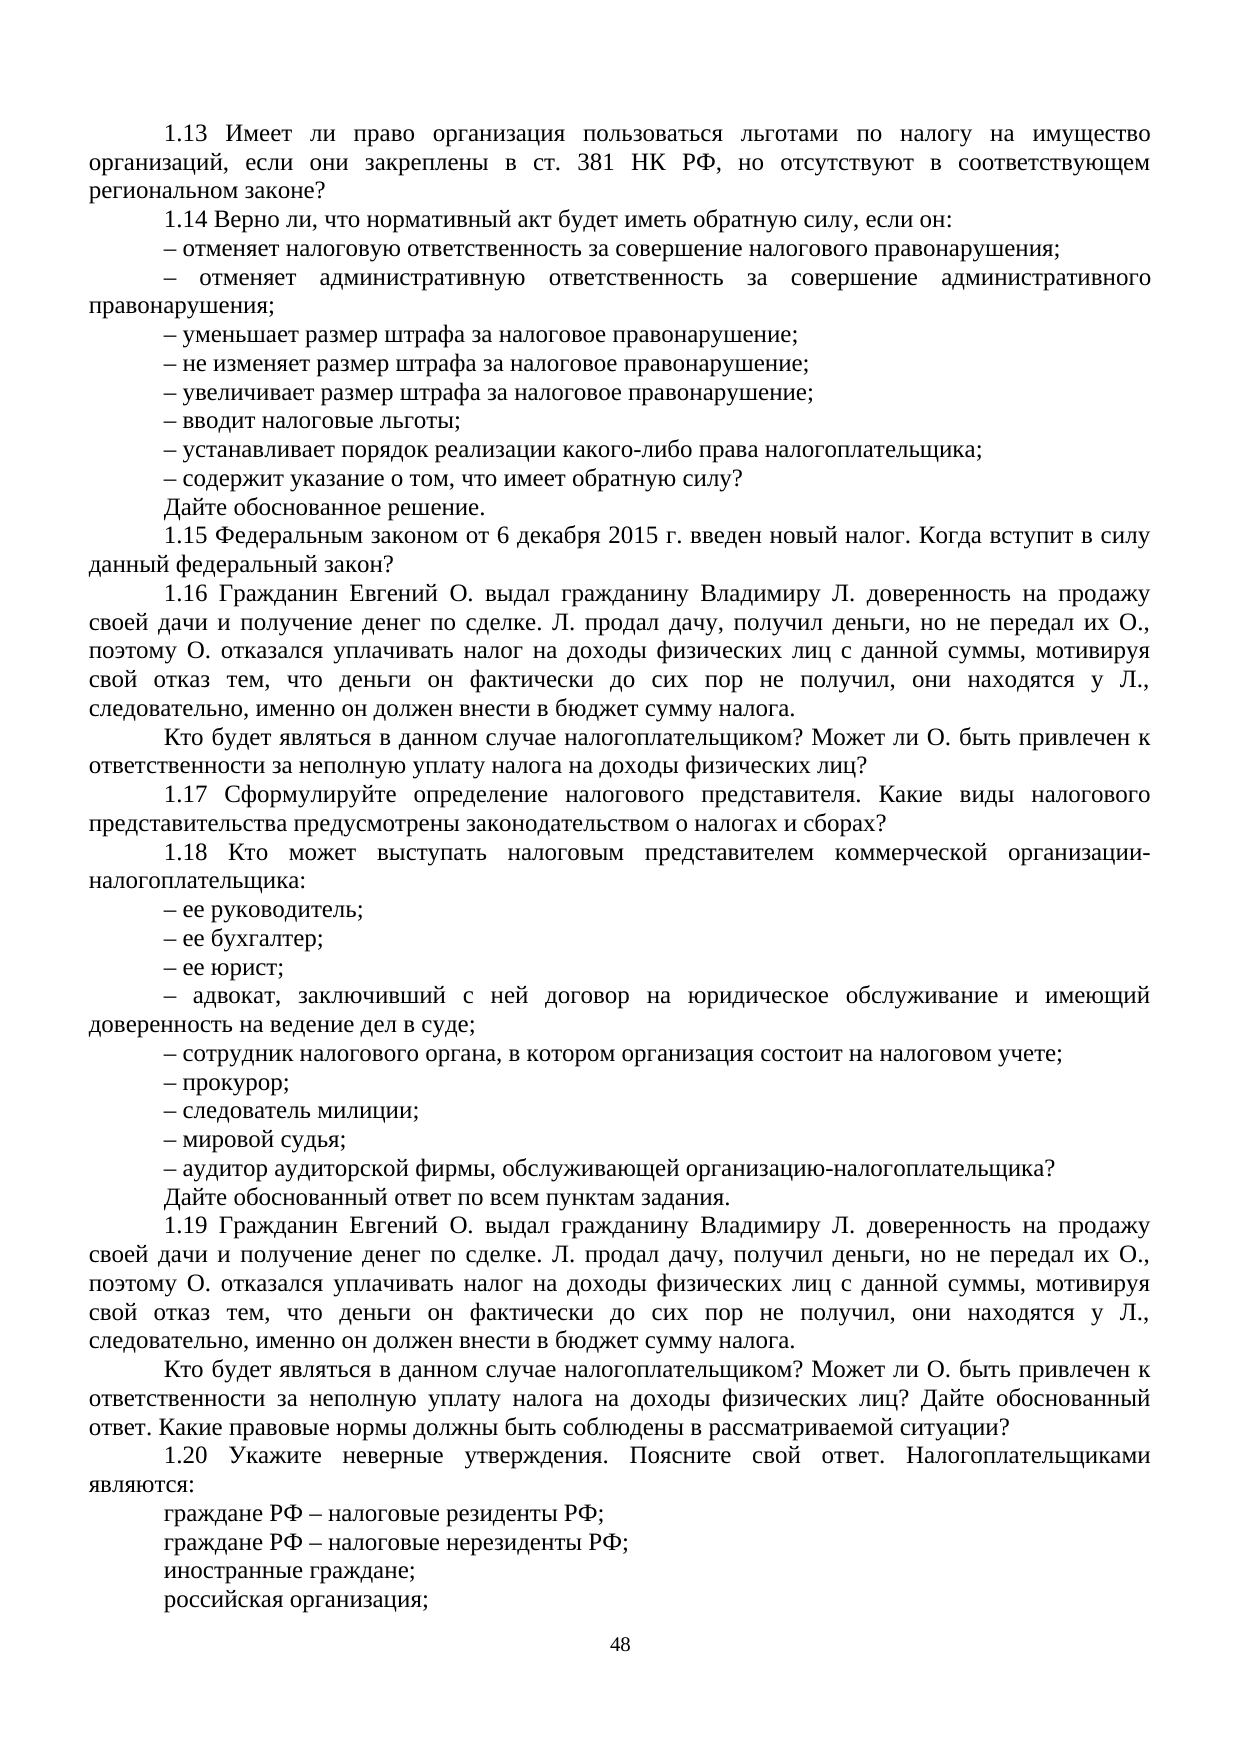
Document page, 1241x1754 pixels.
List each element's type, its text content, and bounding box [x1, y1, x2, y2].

text – уменьшает размер штрафа за налоговое правонарушение; [88, 319, 1152, 348]
text – увеличивает размер штрафа за налоговое правонарушение; [88, 377, 1152, 406]
text – ее руководитель; [88, 894, 1152, 923]
text российская организация; [88, 1584, 1152, 1613]
text 1.19 Гражданин Евгений О. выдал гражданину Владимиру Л. доверенность на продажу своей дачи и получение денег по сделке. Л. продал дачу, получил деньги, но не передал их О., поэтому О. отказался уплачивать налог на доходы физических лиц с данной суммы, мотивируя свой отказ тем, что деньги он фактически до сих пор не получил, они находятся у Л., следовательно, именно он должен внести в бюджет сумму налога. [88, 1211, 1152, 1354]
text – ее бухгалтер; [88, 923, 1152, 952]
text 1.16 Гражданин Евгений О. выдал гражданину Владимиру Л. доверенность на продажу своей дачи и получение денег по сделке. Л. продал дачу, получил деньги, но не передал их О., поэтому О. отказался уплачивать налог на доходы физических лиц с данной суммы, мотивируя свой отказ тем, что деньги он фактически до сих пор не получил, они находятся у Л., следовательно, именно он должен внести в бюджет сумму налога. [88, 578, 1152, 722]
text Дайте обоснованный ответ по всем пунктам задания. [88, 1182, 1152, 1211]
text Кто будет являться в данном случае налогоплательщиком? Может ли О. быть привлечен к ответственности за неполную уплату налога на доходы физических лиц? Дайте обоснованный ответ. Какие правовые нормы должны быть соблюдены в рассматриваемой ситуации? [88, 1354, 1152, 1441]
text – следователь милиции; [88, 1096, 1152, 1124]
text 1.14 Верно ли, что нормативный акт будет иметь обратную силу, если он: [88, 204, 1152, 233]
text – отменяет административную ответственность за совершение административного правонарушения; [88, 262, 1152, 319]
text – сотрудник налогового органа, в котором организация состоит на налоговом учете; [88, 1038, 1152, 1067]
text – отменяет налоговую ответственность за совершение налогового правонарушения; [88, 233, 1152, 262]
text – вводит налоговые льготы; [88, 406, 1152, 434]
text – не изменяет размер штрафа за налоговое правонарушение; [88, 348, 1152, 377]
text – мировой судья; [88, 1124, 1152, 1153]
text – адвокат, заключивший с ней договор на юридическое обслуживание и имеющий доверенность на ведение дел в суде; [88, 981, 1152, 1038]
text 1.15 Федеральным законом от 6 декабря 2015 г. введен новый налог. Когда вступит в силу данный федеральный закон? [88, 521, 1152, 578]
text 1.20 Укажите неверные утверждения. Поясните свой ответ. Налогоплательщиками являются: [88, 1441, 1152, 1498]
text Дайте обоснованное решение. [88, 492, 1152, 521]
text – аудитор аудиторской фирмы, обслуживающей организацию-налогоплательщика? [88, 1153, 1152, 1182]
text 1.13 Имеет ли право организация пользоваться льготами по налогу на имущество организаций, если они закреплены в ст. 381 НК РФ, но отсутствуют в соответствующем региональном законе? [88, 118, 1152, 204]
text граждане РФ – налоговые нерезиденты РФ; [88, 1527, 1152, 1556]
text граждане РФ – налоговые резиденты РФ; [88, 1498, 1152, 1527]
text – ее юрист; [88, 952, 1152, 981]
text 1.18 Кто может выступать налоговым представителем коммерческой организации-налогоплательщика: [88, 837, 1152, 894]
text – прокурор; [88, 1067, 1152, 1096]
text Кто будет являться в данном случае налогоплательщиком? Может ли О. быть привлечен к ответственности за неполную уплату налога на доходы физических лиц? [88, 722, 1152, 779]
text 1.17 Сформулируйте определение налогового представителя. Какие виды налогового представительства предусмотрены законодательством о налогах и сборах? [88, 779, 1152, 837]
text – устанавливает порядок реализации какого-либо права налогоплательщика; [88, 434, 1152, 463]
text – содержит указание о том, что имеет обратную силу? [88, 463, 1152, 492]
text иностранные граждане; [88, 1556, 1152, 1584]
